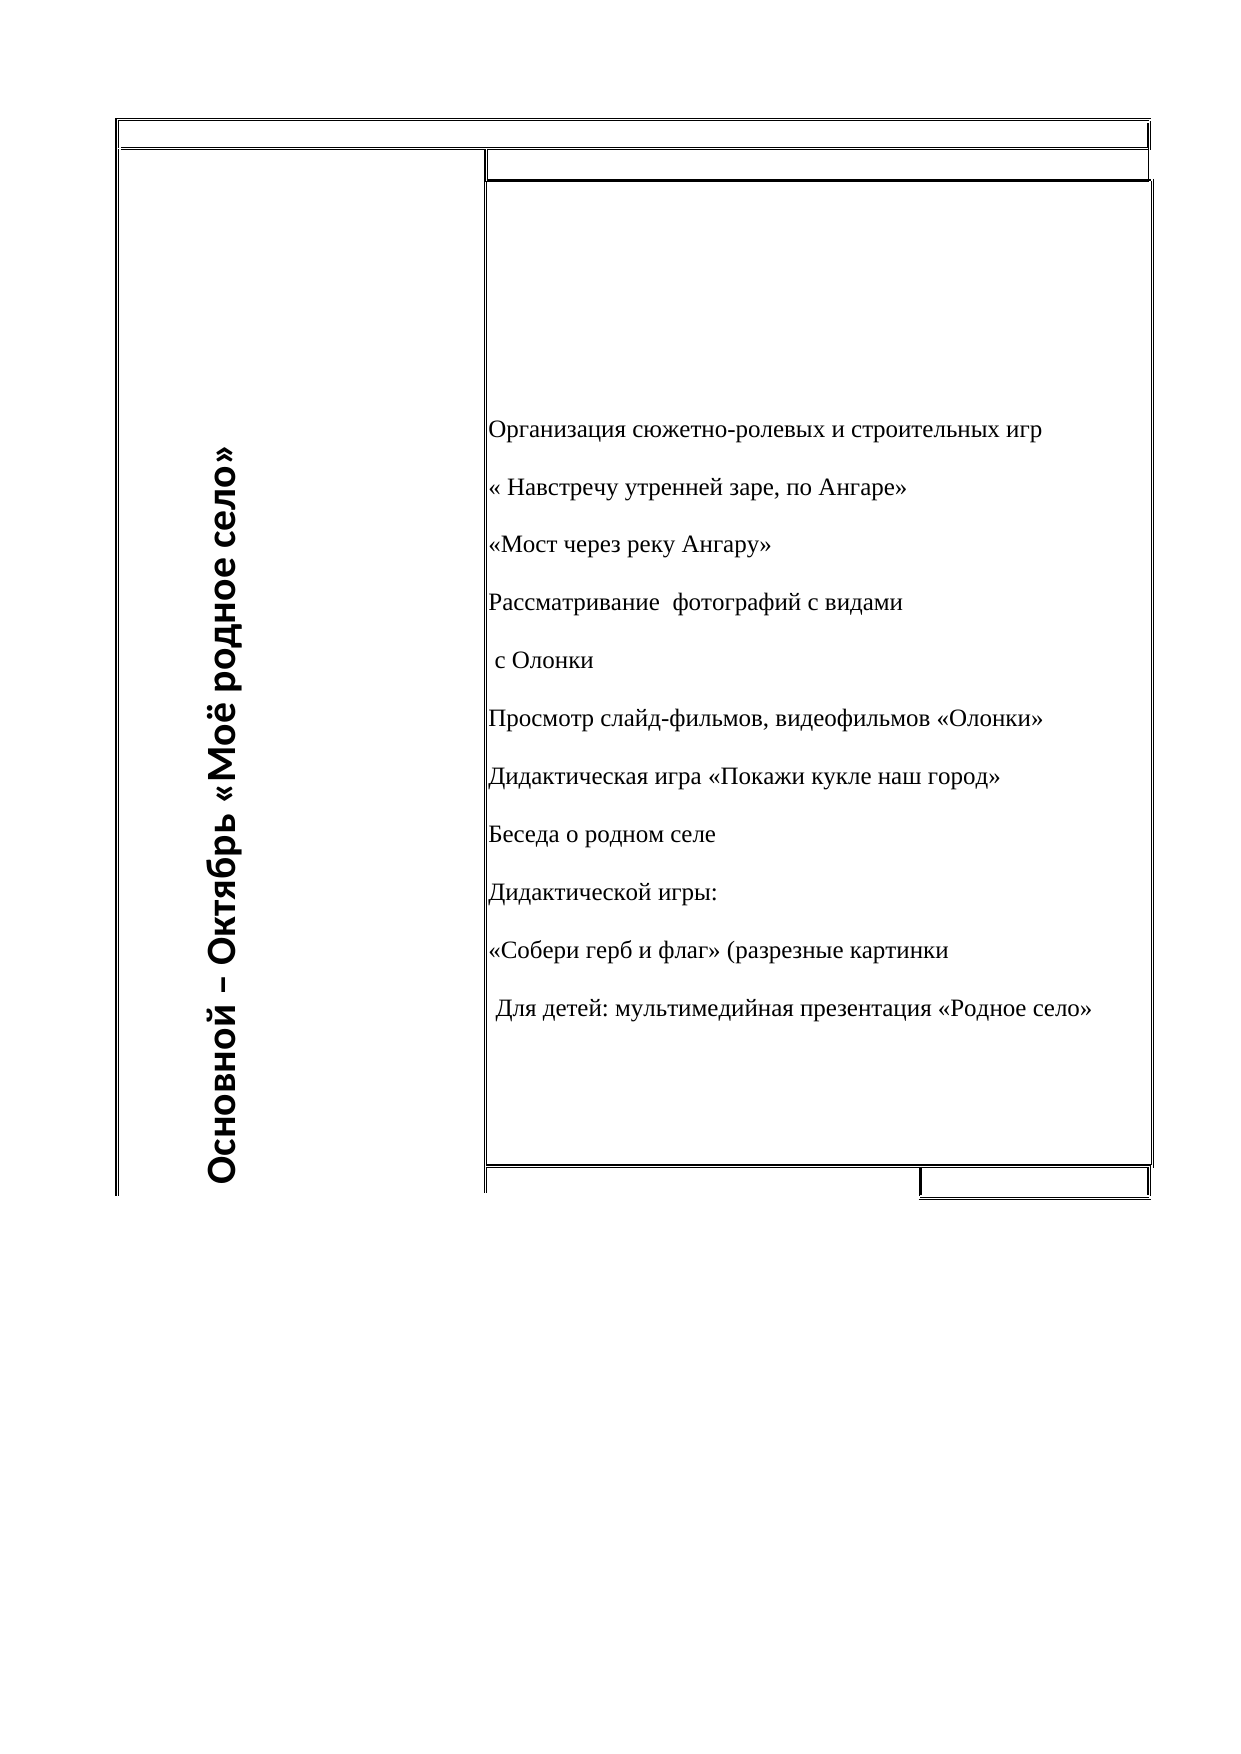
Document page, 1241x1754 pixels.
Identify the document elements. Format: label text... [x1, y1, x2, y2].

table_cell [486, 1168, 919, 1196]
table_cell [920, 1168, 1149, 1196]
table_cell Основной – Октябрь «Моё родное село» [117, 147, 486, 1196]
table_cell [488, 150, 1148, 179]
table_cell Организация сюжетно-ролевых и строительных игр « Навстречу утренней заре, по Ангаре» «Мост через реку Ангару» Рассматривание фотографий с видами с Олонки Просмотр слайд-фильмов, видеофильмов «Олонки» Дидактическая игра «Покажи кукле наш город» Беседа о родном селе Дидактической игры: «Собери герб и флаг» (разрезные картинки Для детей: мультимедийная презентация «Родное село» [487, 179, 1152, 1164]
table_cell [119, 121, 1149, 147]
